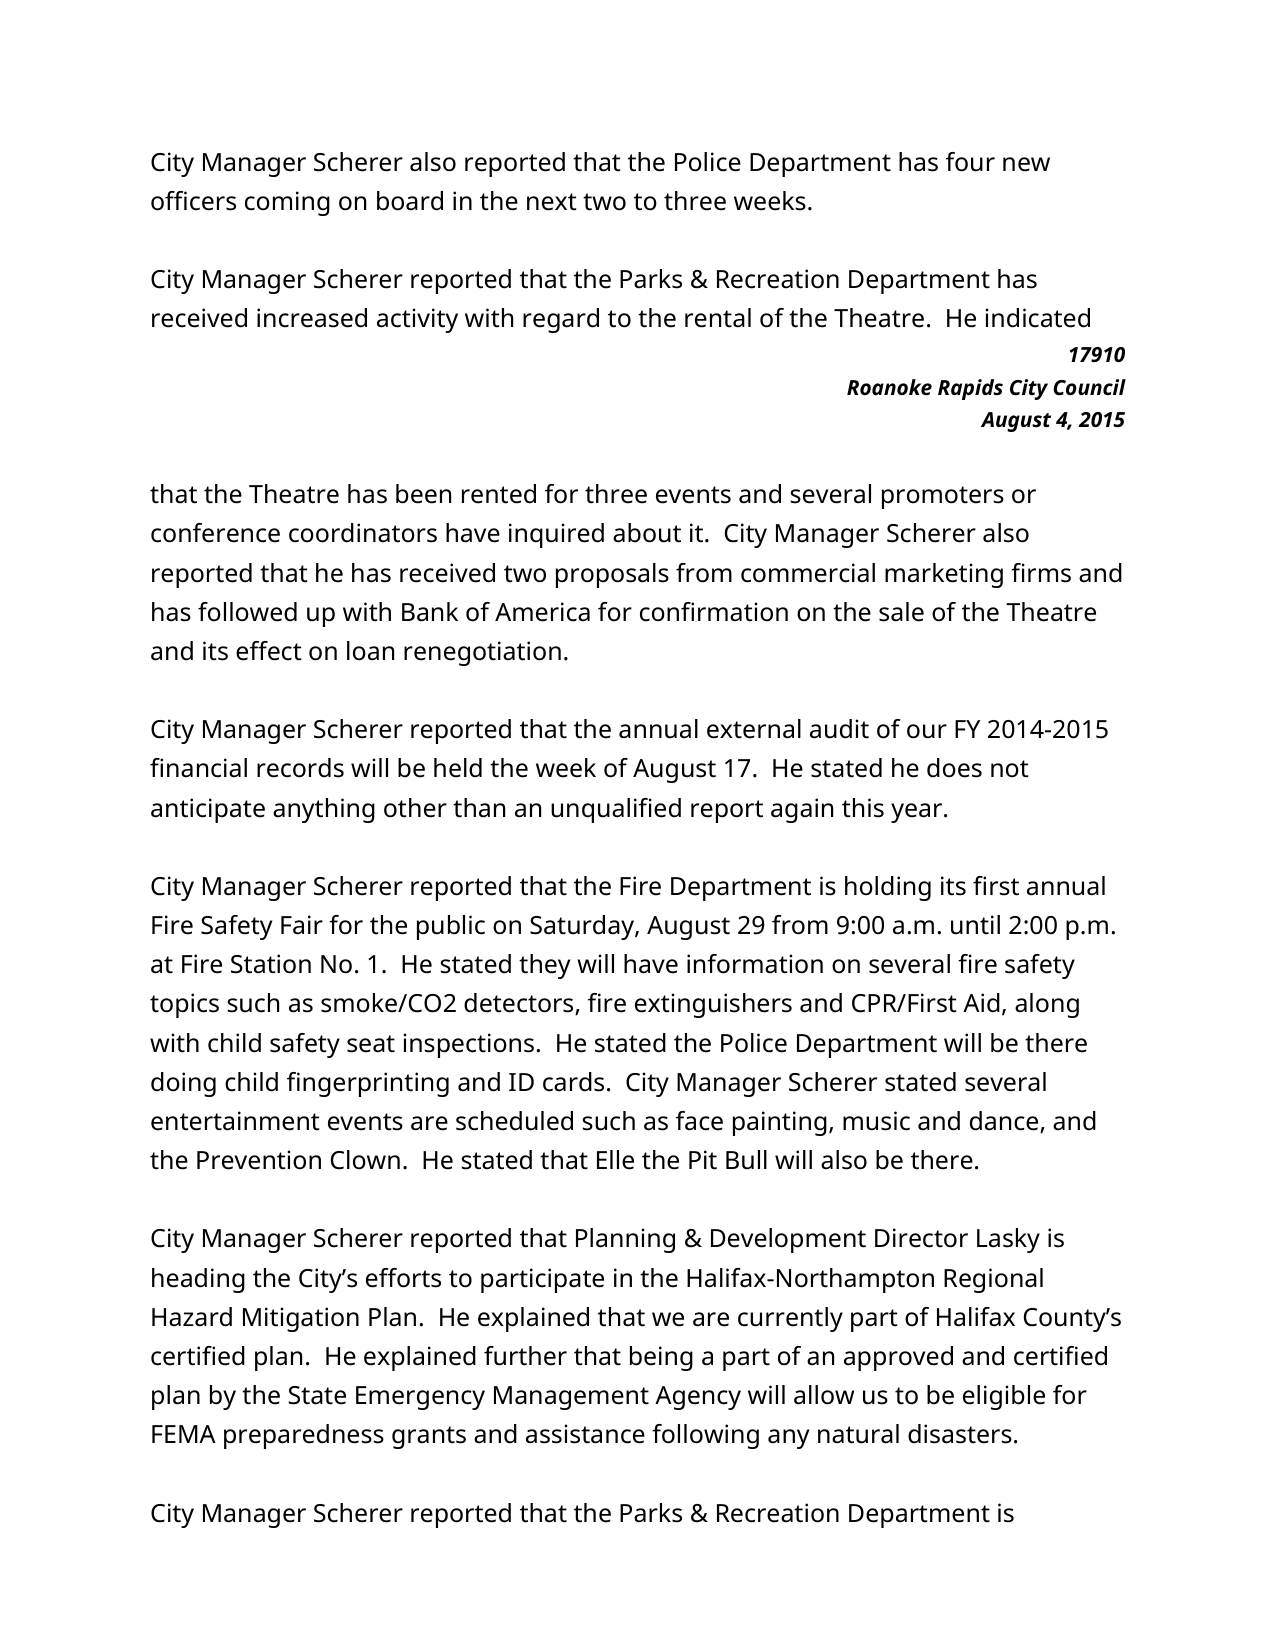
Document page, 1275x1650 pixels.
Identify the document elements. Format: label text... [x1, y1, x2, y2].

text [150, 1495, 1125, 1529]
text City Manager Scherer also reported that the Police Department has four new officers coming on board in the next two to three weeks. [150, 144, 1125, 217]
text Roanoke Rapids City Council [150, 373, 1125, 401]
text that the Theatre has been rented for three events and several promoters or conference coordinators have inquired about it. City Manager Scherer also reported that he has received two proposals from commercial marketing firms and has followed up with Bank of America for confirmation on the sale of the Theatre and its effect on loan renegotiation. [150, 477, 1125, 668]
text August 4, 2015 [150, 405, 1125, 434]
text City Manager Scherer reported that Planning & Development Director Lasky is heading the City’s efforts to participate in the Halifax-Northampton Regional Hazard Mitigation Plan. He explained that we are currently part of Halifax County’s certified plan. He explained further that being a part of an approved and certified plan by the State Emergency Management Agency will allow us to be eligible for FEMA preparedness grants and assistance following any natural disasters. [150, 1221, 1125, 1451]
text City Manager Scherer reported that the Parks & Recreation Department has received increased activity with regard to the rental of the Theatre. He indicated [150, 262, 1125, 335]
text City Manager Scherer reported that the Fire Department is holding its first annual Fire Safety Fair for the public on Saturday, August 29 from 9:00 a.m. until 2:00 p.m. at Fire Station No. 1. He stated they will have information on several fire safety topics such as smoke/CO2 detectors, fire extinguishers and CPR/First Aid, along with child safety seat inspections. He stated the Police Department will be there doing child fingerprinting and ID cards. City Manager Scherer stated several entertainment events are scheduled such as face painting, music and dance, and the Prevention Clown. He stated that Elle the Pit Bull will also be there. [150, 869, 1125, 1177]
text 17910 [150, 340, 1125, 368]
text City Manager Scherer reported that the annual external audit of our FY 2014-2015 financial records will be held the week of August 17. He stated he does not anticipate anything other than an unqualified report again this year. [150, 712, 1125, 824]
